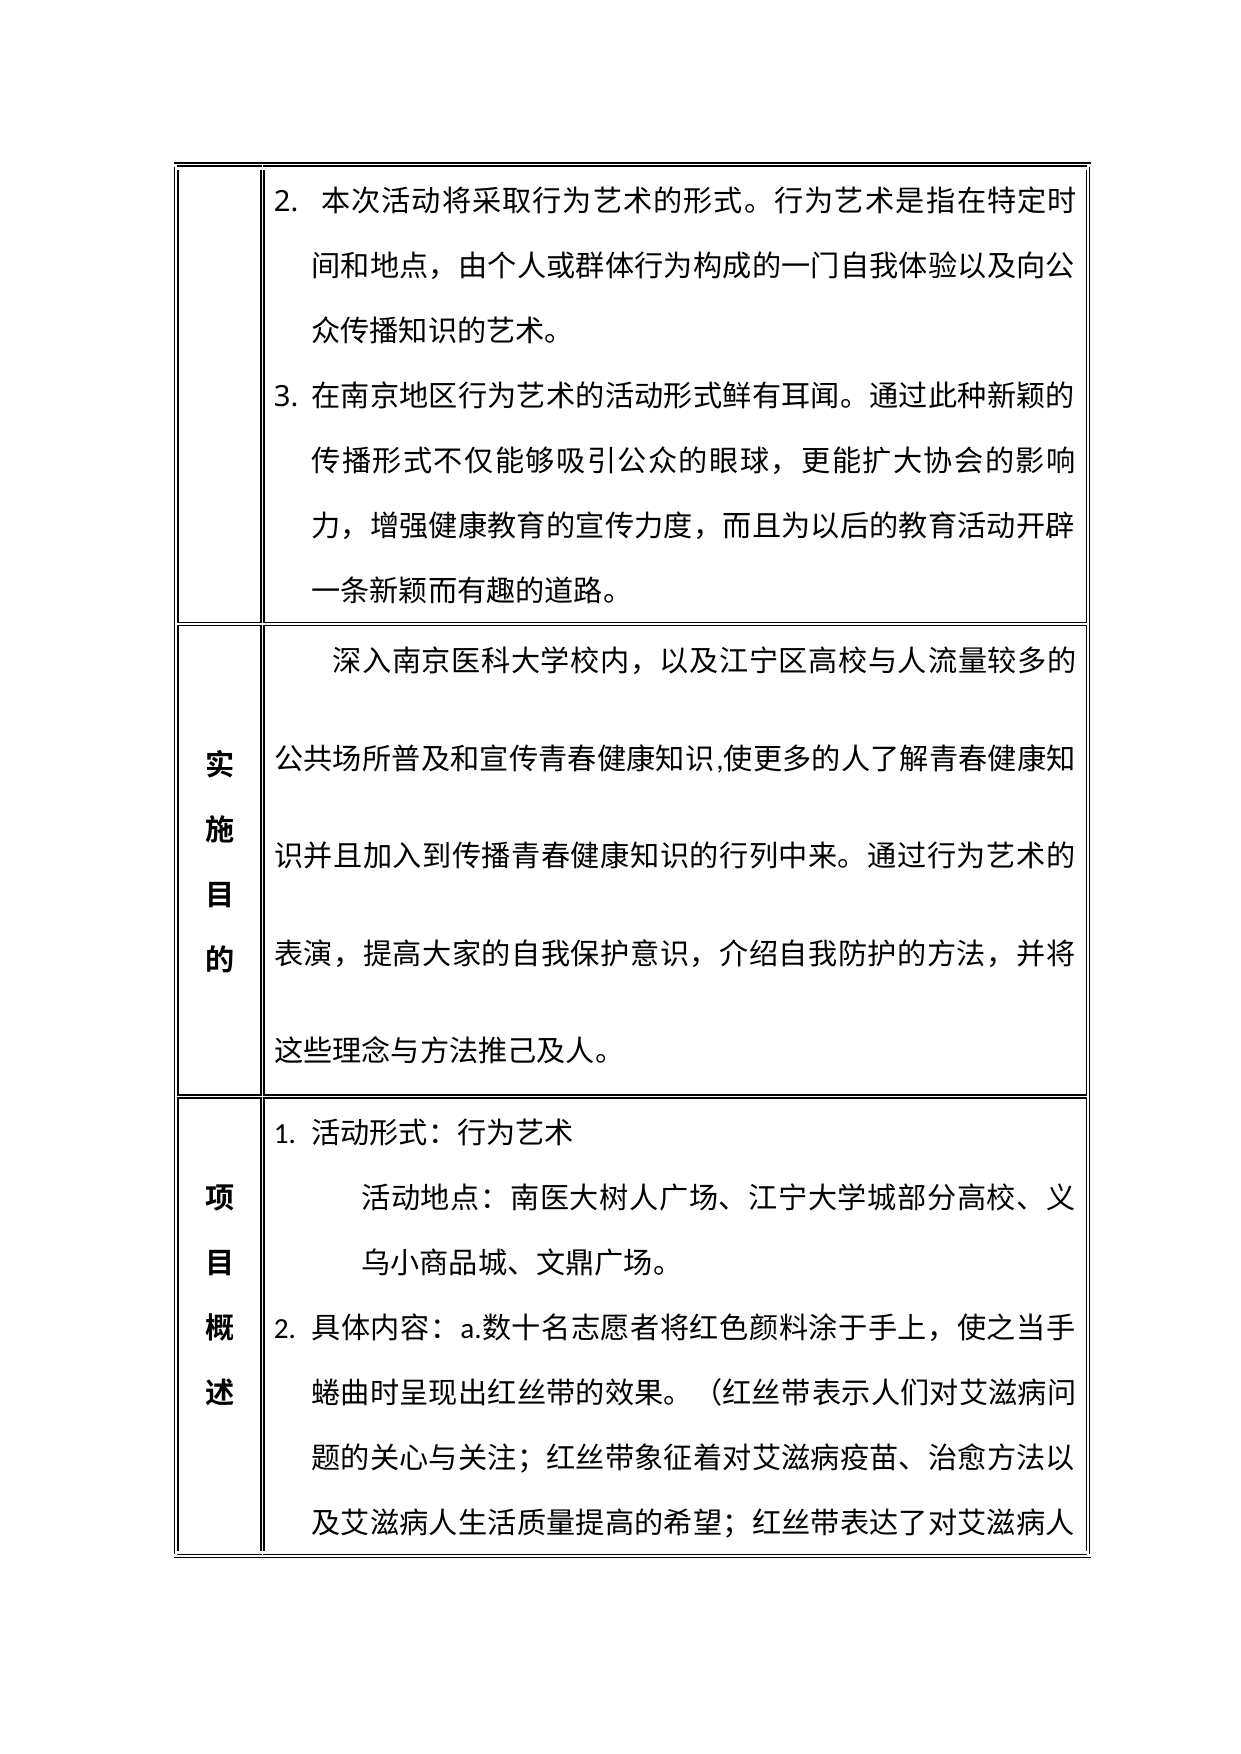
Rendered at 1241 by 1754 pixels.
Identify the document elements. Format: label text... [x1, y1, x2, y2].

table_cell 项 目 背 景 [176, 164, 262, 622]
table_cell 实 施 目 的 [179, 626, 260, 1094]
table_cell 项 目 概 述 [176, 1094, 262, 1553]
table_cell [263, 164, 1088, 622]
table_cell 深入南京医科大学校内，以及江宁区高校与人流量较多的公共场所普及和宣传青春健康知识,使更多的人了解青春健康知识并且加入到传播青春健康知识的行列中来。通过行为艺术的表演，提高大家的自我保护意识，介绍自我防护的方法，并将这些理念与方法推己及人。 [265, 626, 1086, 1094]
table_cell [263, 1094, 1088, 1553]
